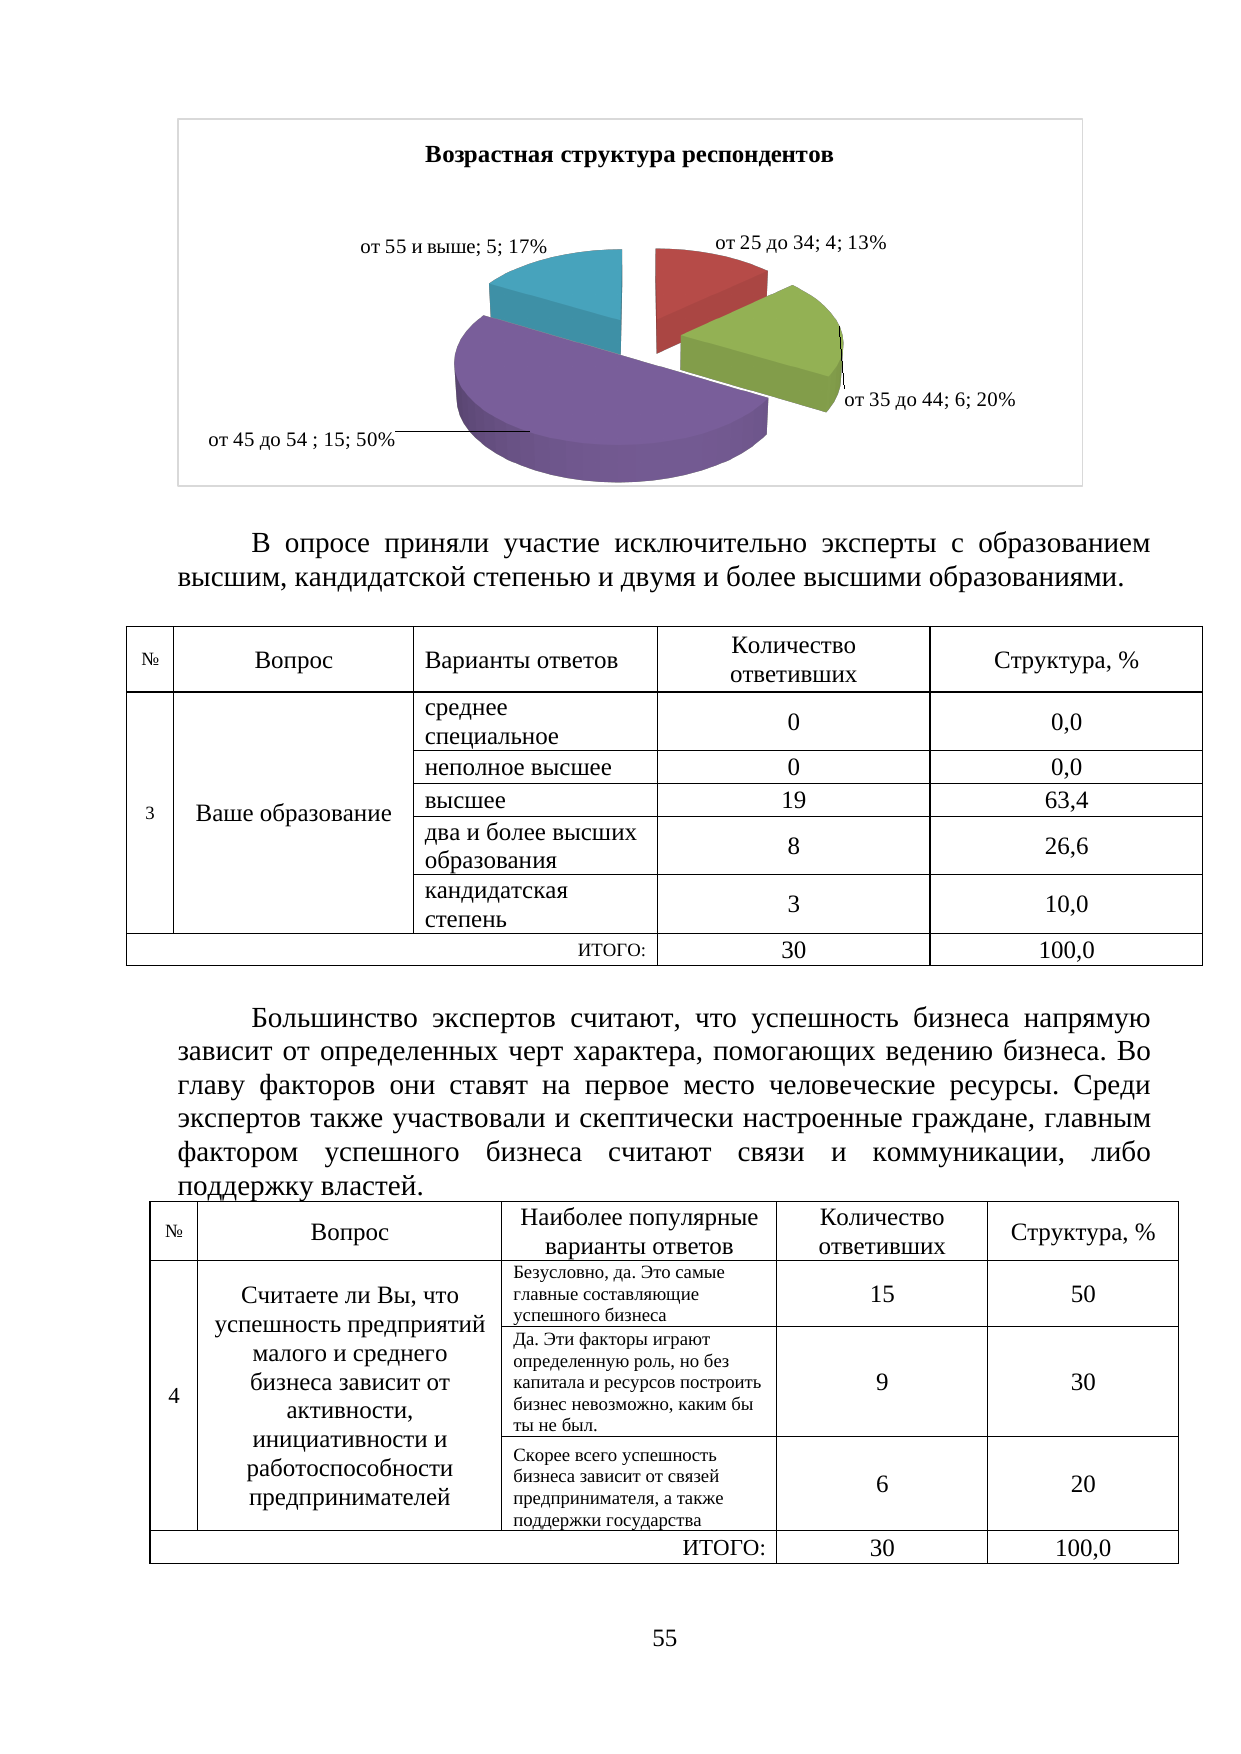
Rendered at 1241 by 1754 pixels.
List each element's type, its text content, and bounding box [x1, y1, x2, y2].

table_cell 26,6 [931, 817, 1202, 874]
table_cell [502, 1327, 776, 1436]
table_cell два и более высших образования [414, 817, 657, 874]
table_cell 50 [988, 1261, 1178, 1326]
table_header Вопрос [174, 627, 413, 691]
table_header Количество ответивших [777, 1202, 987, 1260]
table_header № [151, 1202, 197, 1260]
table_header Количество ответивших [658, 627, 929, 691]
table_cell Ваше образование [174, 693, 413, 933]
table_cell 63,4 [931, 784, 1202, 816]
table_header № [127, 627, 173, 691]
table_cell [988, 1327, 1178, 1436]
text Большинство экспертов считают, что успешность бизнеса напрямую зависит от определенных черт характера, помогающих ведению бизнеса. Во главу факторов они ставят на первое место человеческие ресурсы. Среди экспертов также участвовали и скептически настроенные граждане, главным фактором успешного бизнеса считают связи и коммуникации, либо поддержку властей. [177, 1000, 1152, 1201]
table_cell 4 [151, 1261, 197, 1530]
table_cell 0,0 [931, 751, 1202, 783]
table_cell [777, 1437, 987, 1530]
table_cell Считаете ли Вы, что успешность предприятий малого и среднего бизнеса зависит от активности, инициативности и работоспособности предпринимателей [198, 1261, 501, 1530]
table_header Наиболее популярные варианты ответов [502, 1202, 776, 1260]
table_cell неполное высшее [414, 751, 657, 783]
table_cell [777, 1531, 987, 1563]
table_header Структура, % [931, 627, 1202, 691]
text В опросе приняли участие исключительно эксперты с образованием высшим, кандидатской степенью и двумя и более высшими образованиями. [177, 525, 1152, 592]
table_cell 0,0 [931, 693, 1202, 750]
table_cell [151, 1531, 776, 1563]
table_cell 100,0 [931, 934, 1202, 965]
table_cell 19 [658, 784, 929, 816]
table_cell 8 [658, 817, 929, 874]
table_cell высшее [414, 784, 657, 816]
table_cell ИТОГО: [127, 934, 657, 965]
table_cell кандидатская степень [414, 875, 657, 933]
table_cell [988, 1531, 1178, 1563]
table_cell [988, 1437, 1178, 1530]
table_cell 15 [777, 1261, 987, 1326]
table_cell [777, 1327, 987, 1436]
table_cell 0 [658, 751, 929, 783]
table_cell 0 [658, 693, 929, 750]
table_header Структура, % [988, 1202, 1178, 1260]
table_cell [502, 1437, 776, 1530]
table_cell 30 [658, 934, 929, 965]
table_header Вопрос [198, 1202, 501, 1260]
table_cell 3 [127, 693, 173, 933]
table_cell Безусловно, да. Это самые главные составляющие успешного бизнеса [502, 1261, 776, 1326]
table_header Варианты ответов [414, 627, 657, 691]
table_cell среднее специальное [414, 693, 657, 750]
table_cell 10,0 [931, 875, 1202, 933]
table_cell 3 [658, 875, 929, 933]
